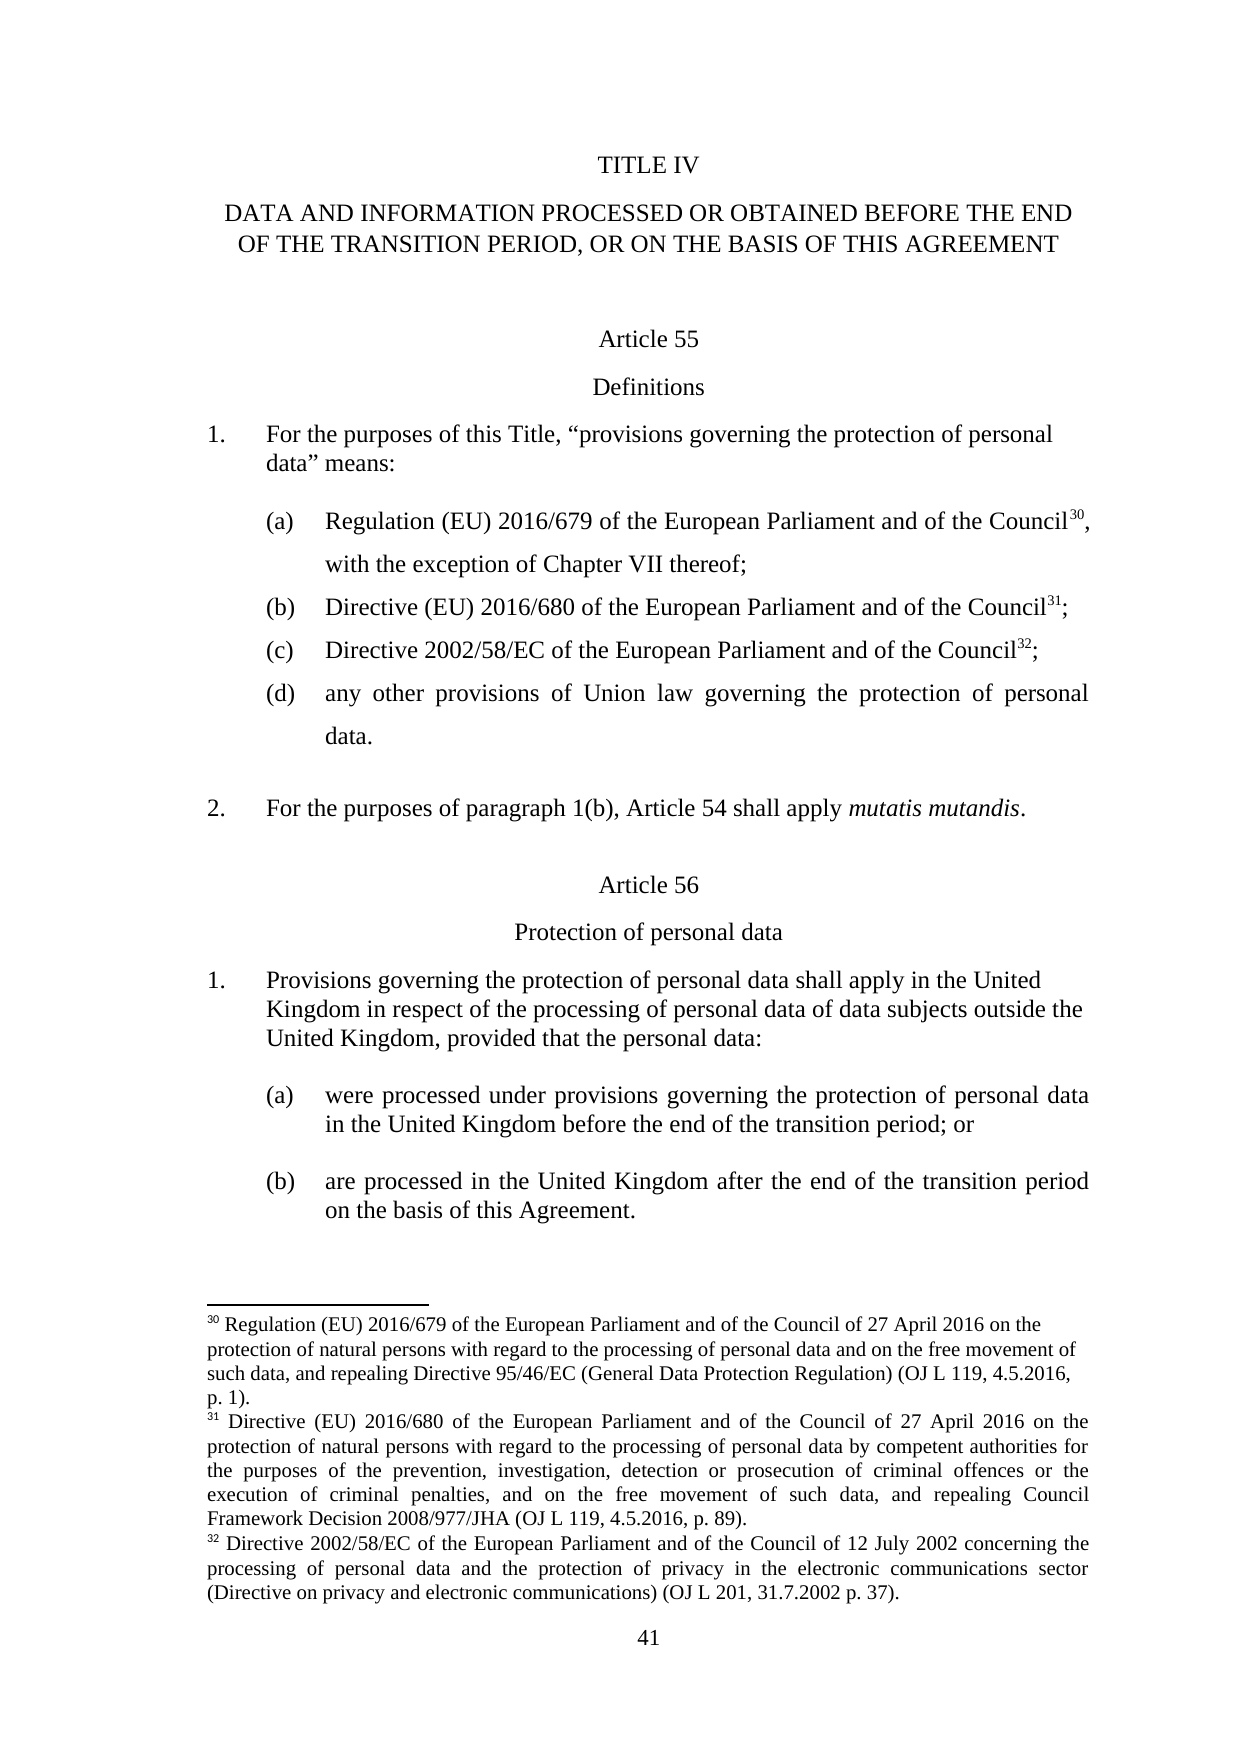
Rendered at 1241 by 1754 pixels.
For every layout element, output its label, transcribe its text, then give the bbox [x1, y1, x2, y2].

text Article 56 [207, 870, 1090, 898]
list are processed in the United Kingdom after the end of the transition period on the basis of this Agreement. [266, 1166, 1090, 1224]
list Regulation (EU) 2016/679 of the European Parliament and of the Council, with the exception of Chapter VII thereof; [266, 506, 1090, 578]
list For the purposes of paragraph 1(b), Article 54 shall apply mutatis mutandis. [207, 793, 1090, 822]
list Directive 2002/58/EC of the European Parliament and of the Council; [266, 635, 1090, 664]
text Article 55 [207, 324, 1090, 353]
text Definitions [207, 372, 1090, 401]
text TITLE IV [207, 150, 1090, 179]
list were processed under provisions governing the protection of personal data in the United Kingdom before the end of the transition period; or [266, 1080, 1090, 1138]
list For the purposes of this Title, “provisions governing the protection of personal data” means: [207, 419, 1090, 477]
text DATA AND INFORMATION PROCESSED OR OBTAINED BEFORE THE END OF THE TRANSITION PERIOD, OR ON THE BASIS OF THIS AGREEMENT [207, 198, 1090, 257]
list Provisions governing the protection of personal data shall apply in the United Kingdom in respect of the processing of personal data of data subjects outside the United Kingdom, provided that the personal data: [207, 965, 1090, 1051]
list Directive (EU) 2016/680 of the European Parliament and of the Council; [266, 592, 1090, 621]
text Protection of personal data [207, 917, 1090, 946]
list any other provisions of Union law governing the protection of personal data. [266, 678, 1090, 750]
